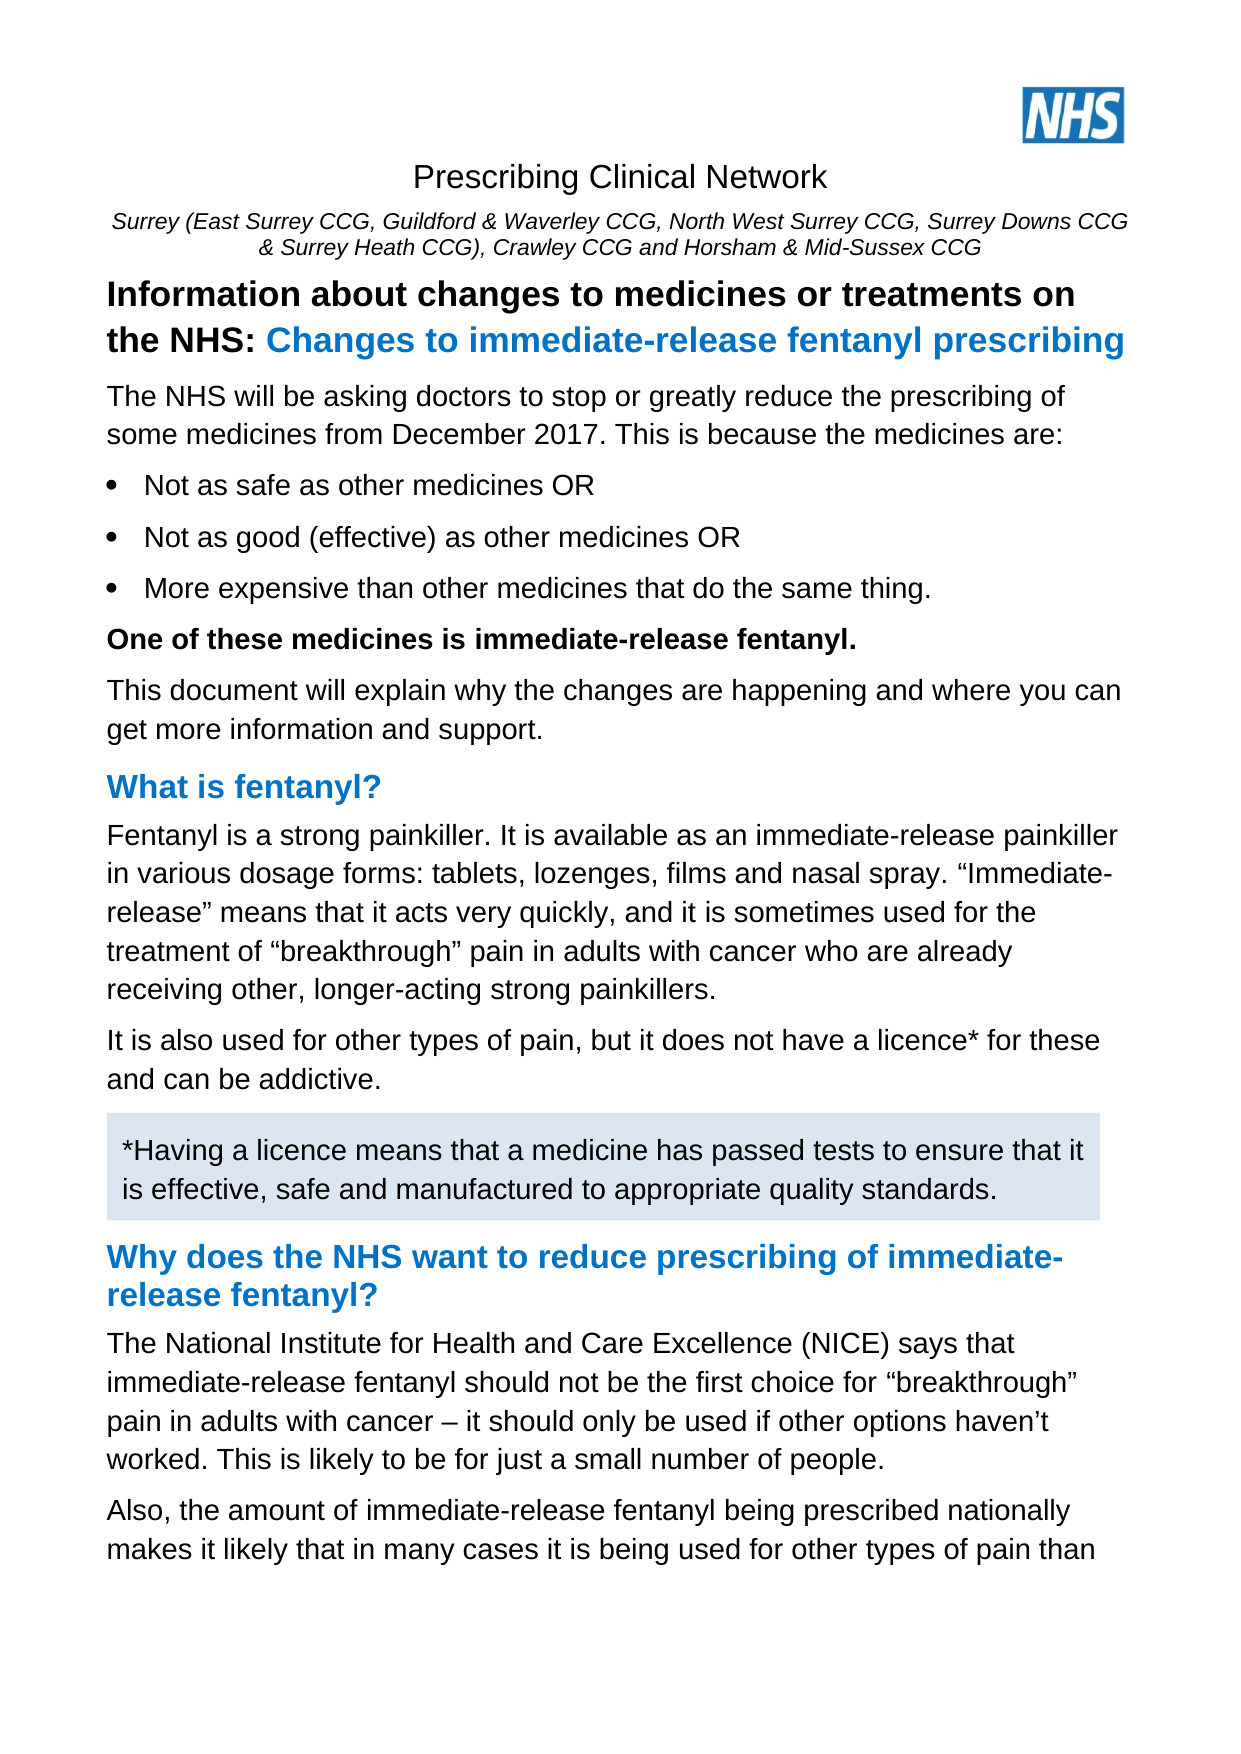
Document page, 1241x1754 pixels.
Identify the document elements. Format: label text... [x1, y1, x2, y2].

text The National Institute for Health and Care Excellence (NICE) says that immediate-release fentanyl should not be the first choice for “breakthrough” pain in adults with cancer – it should only be used if other options haven’t worked. This is likely to be for just a small number of people. [106, 1326, 1134, 1476]
text Information about changes to medicines or treatments on the NHS: Changes to immediate-release fentanyl prescribing [106, 273, 1134, 360]
picture [1012, 73, 1134, 157]
list Not as good (effective) as other medicines OR [106, 520, 1134, 553]
list Not as safe as other medicines OR [106, 468, 1134, 502]
list More expensive than other medicines that do the same thing. [106, 571, 1134, 605]
text This document will explain why the changes are happening and where you can get more information and support. [106, 673, 1134, 745]
text The NHS will be asking doctors to stop or greatly reduce the prescribing of some medicines from December 2017. This is because the medicines are: [106, 379, 1134, 451]
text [106, 1493, 1134, 1565]
text Fentanyl is a strong painkiller. It is available as an immediate-release painkiller in various dosage forms: tablets, lozenges, films and nasal spray. “Immediate-release” means that it acts very quickly, and it is sometimes used for the treatment of “breakthrough” pain in adults with cancer who are already receiving other, longer-acting strong painkillers. [106, 818, 1134, 1006]
text It is also used for other types of pain, but it does not have a licence* for these and can be addictive. [106, 1023, 1134, 1095]
subtitle What is fentanyl? [106, 767, 1134, 805]
subtitle Why does the NHS want to reduce prescribing of immediate-release fentanyl? [106, 1117, 1134, 1314]
text One of these medicines is immediate-release fentanyl. [106, 622, 1134, 656]
